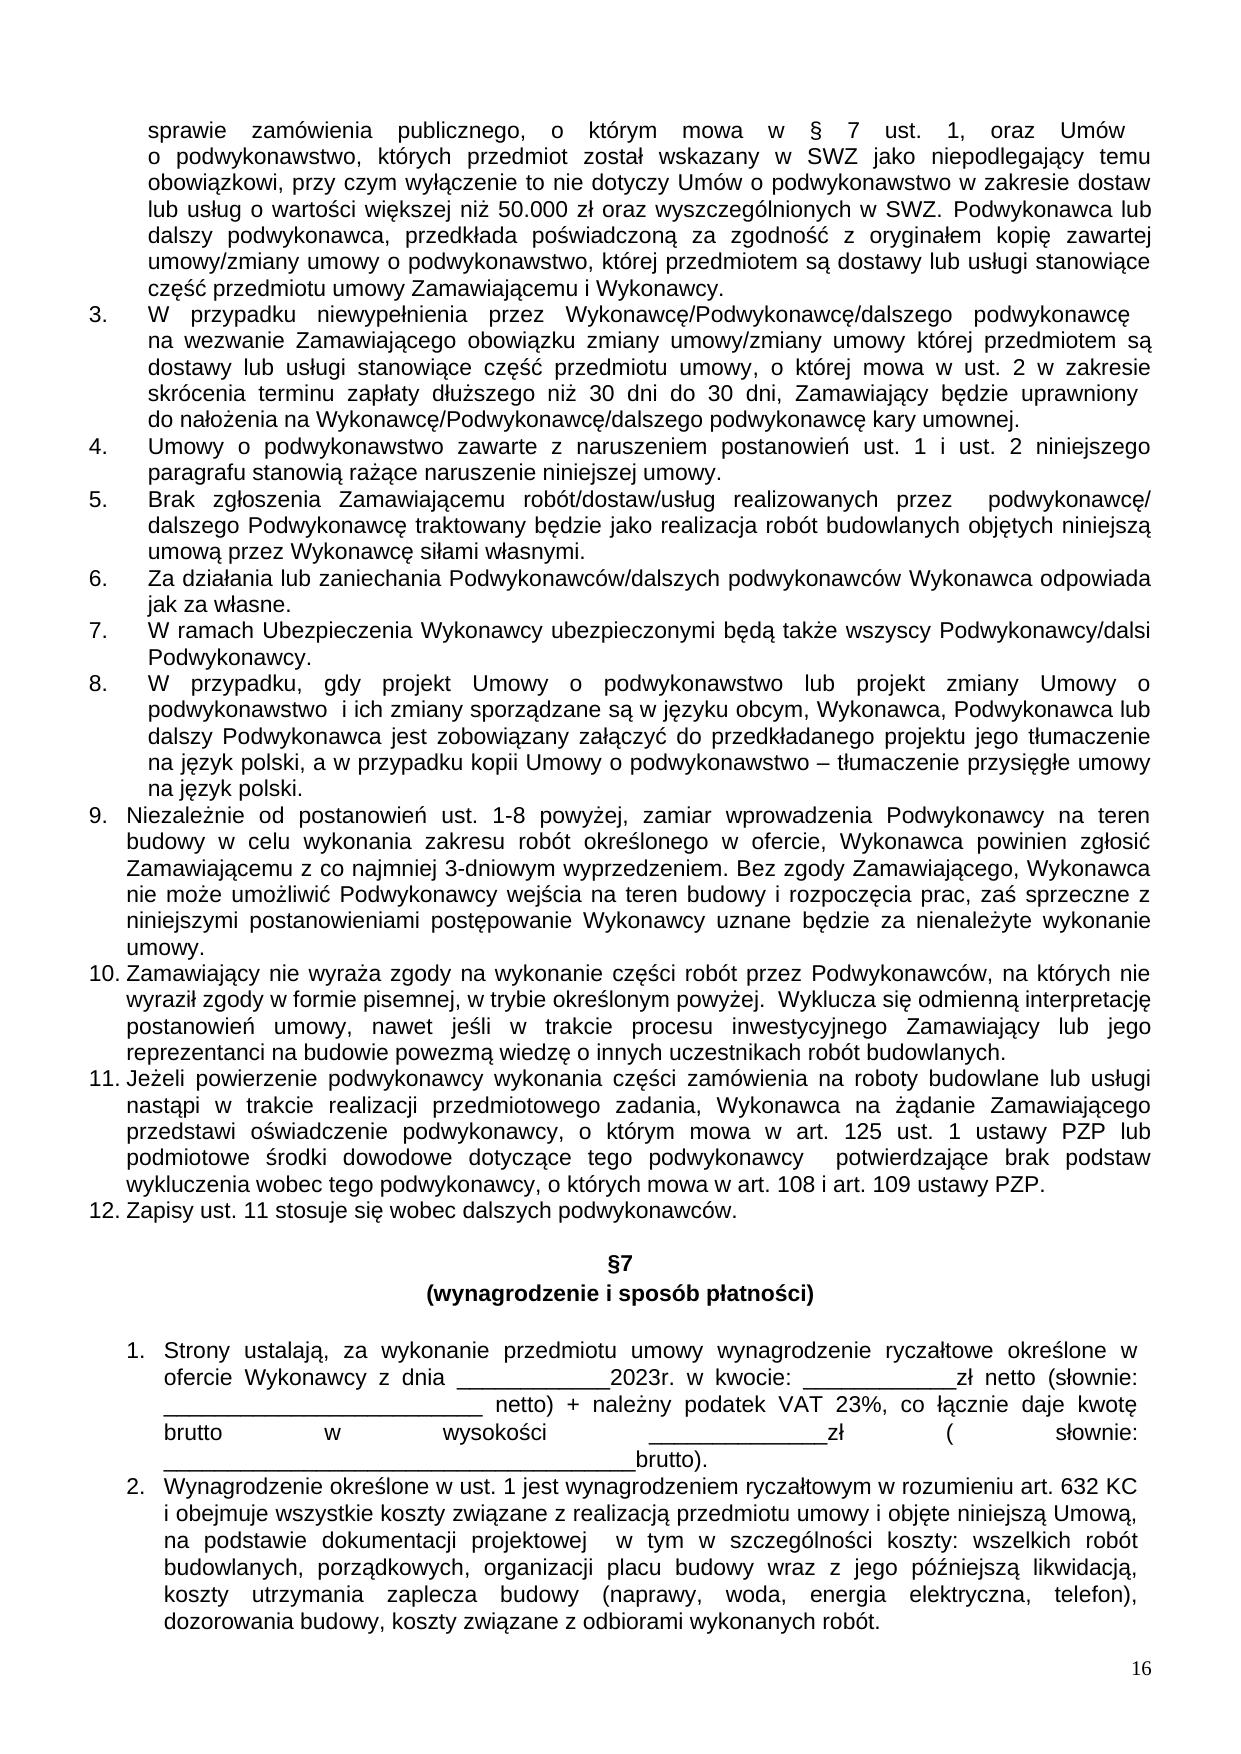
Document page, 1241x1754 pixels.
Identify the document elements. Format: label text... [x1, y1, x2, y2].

list W przypadku, gdy projekt Umowy o podwykonawstwo lub projekt zmiany Umowy o podwykonawstwo i ich zmiany sporządzane są w języku obcym, Wykonawca, Podwykonawca lub dalszy Podwykonawca jest zobowiązany załączyć do przedkładanego projektu jego tłumaczenie na język polski, a w przypadku kopii Umowy o podwykonawstwo – tłumaczenie przysięgłe umowy na język polski. [89, 670, 1152, 802]
list Strony ustalają, za wykonanie przedmiotu umowy wynagrodzenie ryczałtowe określone w ofercie Wykonawcy z dnia ____________2023r. w kwocie: ____________zł netto (słownie: _________________________ netto) + należny podatek VAT 23%, co łącznie daje kwotę brutto w wysokości ______________zł ( słownie: _____________________________________brutto). [126, 1337, 1138, 1472]
list W ramach Ubezpieczenia Wykonawcy ubezpieczonymi będą także wszyscy Podwykonawcy/dalsi Podwykonawcy. [89, 617, 1152, 670]
list Umowy o podwykonawstwo zawarte z naruszeniem postanowień ust. 1 i ust. 2 niniejszego paragrafu stanowią rażące naruszenie niniejszej umowy. [89, 433, 1152, 486]
list W przypadku niewypełnienia przez Wykonawcę/Podwykonawcę/dalszego podwykonawcę na wezwanie Zamawiającego obowiązku zmiany umowy/zmiany umowy której przedmiotem są dostawy lub usługi stanowiące część przedmiotu umowy, o której mowa w ust. 2 w zakresie skrócenia terminu zapłaty dłuższego niż 30 dni do 30 dni, Zamawiający będzie uprawniony do nałożenia na Wykonawcę/Podwykonawcę/dalszego podwykonawcę kary umownej. [89, 301, 1152, 433]
text (wynagrodzenie i sposób płatności) [89, 1280, 1152, 1306]
list Zamawiający nie wyraża zgody na wykonanie części robót przez Podwykonawców, na których nie wyraził zgody w formie pisemnej, w trybie określonym powyżej. Wyklucza się odmienną interpretację postanowień umowy, nawet jeśli w trakcie procesu inwestycyjnego Zamawiający lub jego reprezentanci na budowie powezmą wiedzę o innych uczestnikach robót budowlanych. [89, 960, 1152, 1065]
text §7 [89, 1250, 1152, 1276]
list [89, 117, 1152, 301]
list Zapisy ust. 11 stosuje się wobec dalszych podwykonawców. [89, 1197, 1152, 1223]
list Niezależnie od postanowień ust. 1-8 powyżej, zamiar wprowadzenia Podwykonawcy na teren budowy w celu wykonania zakresu robót określonego w ofercie, Wykonawca powinien zgłosić Zamawiającemu z co najmniej 3-dniowym wyprzedzeniem. Bez zgody Zamawiającego, Wykonawca nie może umożliwić Podwykonawcy wejścia na teren budowy i rozpoczęcia prac, zaś sprzeczne z niniejszymi postanowieniami postępowanie Wykonawcy uznane będzie za nienależyte wykonanie umowy. [89, 802, 1152, 960]
list Za działania lub zaniechania Podwykonawców/dalszych podwykonawców Wykonawca odpowiada jak za własne. [89, 564, 1152, 617]
list Wynagrodzenie określone w ust. 1 jest wynagrodzeniem ryczałtowym w rozumieniu art. 632 KC i obejmuje wszystkie koszty związane z realizacją przedmiotu umowy i objęte niniejszą Umową, na podstawie dokumentacji projektowej w tym w szczególności koszty: wszelkich robót budowlanych, porządkowych, organizacji placu budowy wraz z jego późniejszą likwidacją, koszty utrzymania zaplecza budowy (naprawy, woda, energia elektryczna, telefon), dozorowania budowy, koszty związane z odbiorami wykonanych robót. [126, 1473, 1138, 1634]
list Brak zgłoszenia Zamawiającemu robót/dostaw/usług realizowanych przez podwykonawcę/ dalszego Podwykonawcę traktowany będzie jako realizacja robót budowlanych objętych niniejszą umową przez Wykonawcę siłami własnymi. [89, 486, 1152, 564]
list Jeżeli powierzenie podwykonawcy wykonania części zamówienia na roboty budowlane lub usługi nastąpi w trakcie realizacji przedmiotowego zadania, Wykonawca na żądanie Zamawiającego przedstawi oświadczenie podwykonawcy, o którym mowa w art. 125 ust. 1 ustawy PZP lub podmiotowe środki dowodowe dotyczące tego podwykonawcy potwierdzające brak podstaw wykluczenia wobec tego podwykonawcy, o których mowa w art. 108 i art. 109 ustawy PZP. [89, 1065, 1152, 1197]
